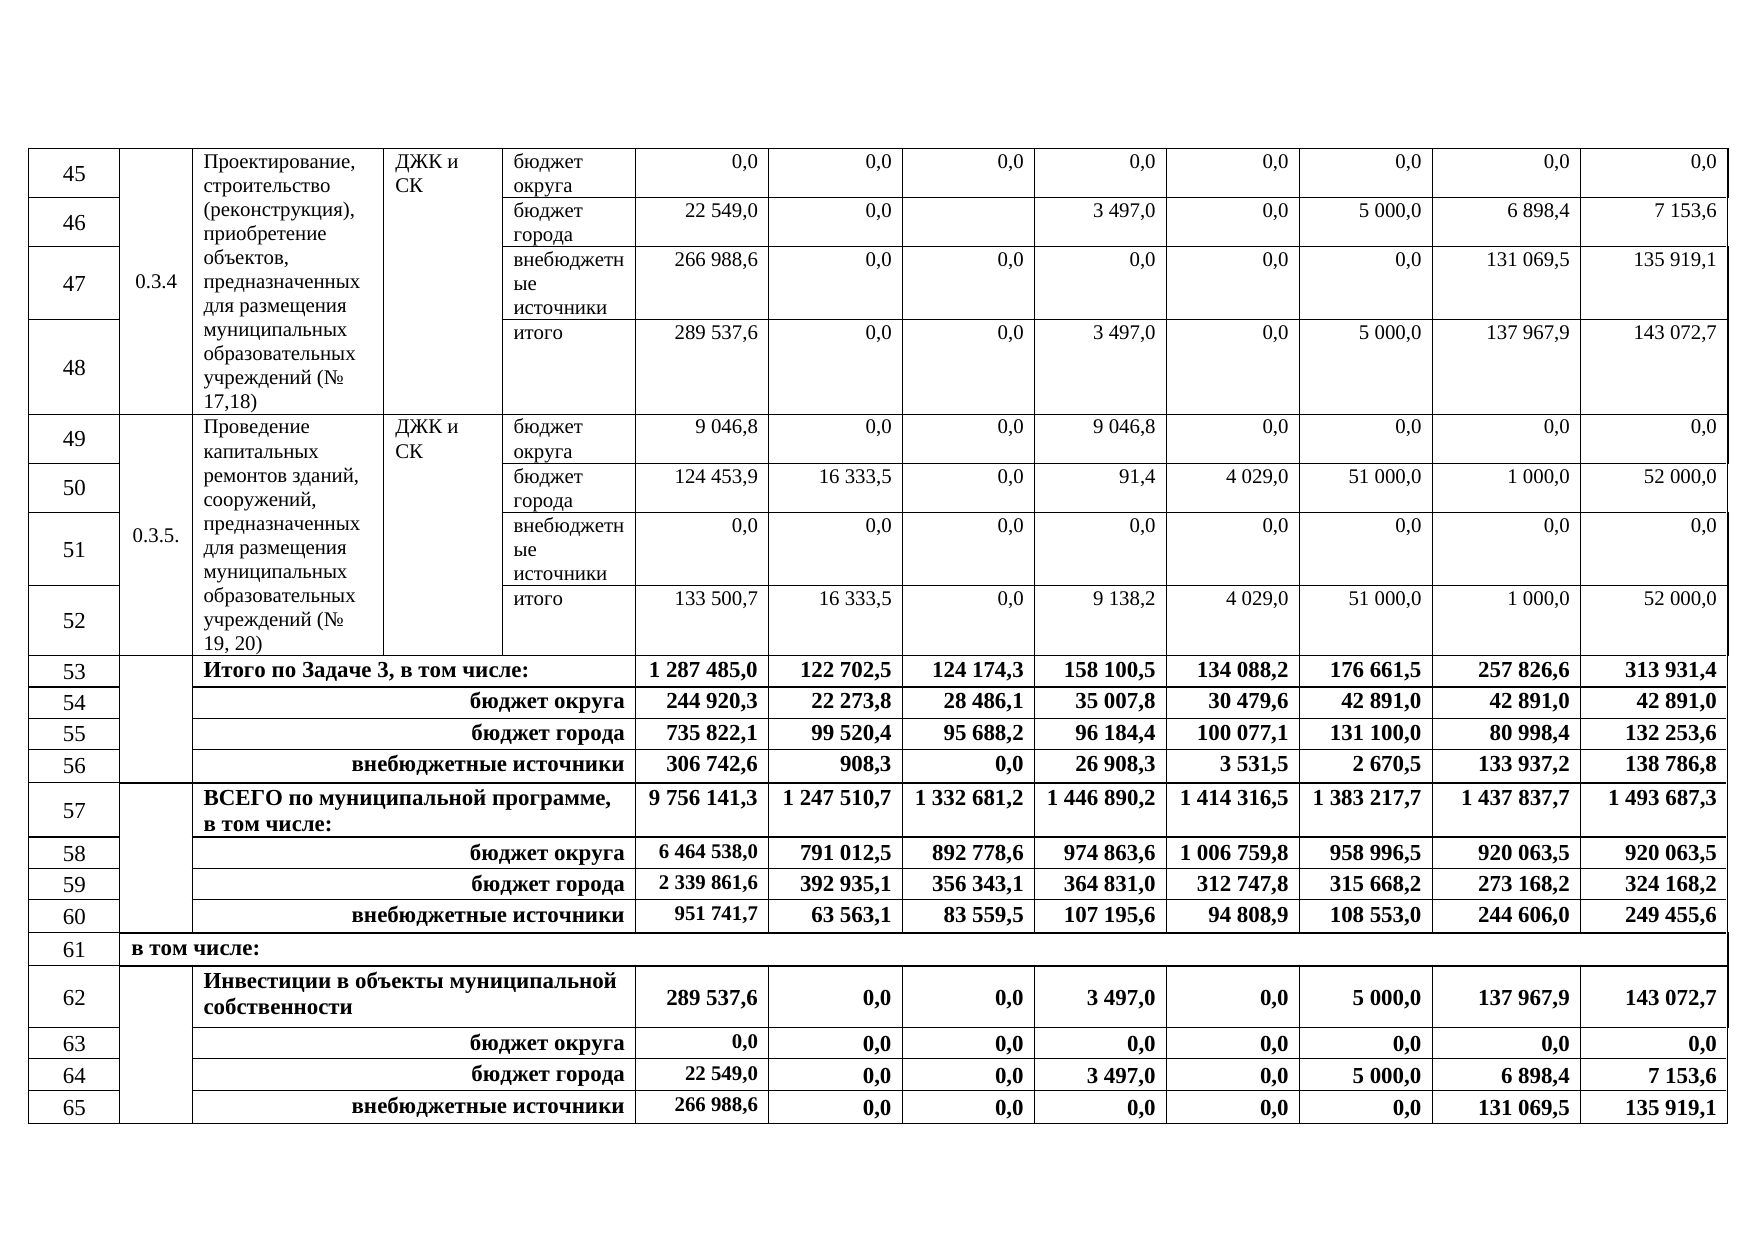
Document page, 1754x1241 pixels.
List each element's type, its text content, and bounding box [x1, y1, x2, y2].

table_cell 131 100,0 [1300, 719, 1432, 749]
table_cell 57 [29, 783, 119, 836]
table_cell 364 831,0 [1035, 869, 1166, 899]
table_cell 0,0 [1581, 512, 1727, 585]
table_cell 6 464 538,0 [636, 838, 768, 868]
table_cell 4 029,0 [1167, 586, 1299, 655]
table_cell 0,0 [1433, 1028, 1580, 1058]
table_cell 1 493 687,3 [1581, 782, 1727, 836]
table_cell 312 747,8 [1167, 869, 1299, 899]
table_cell 1 000,0 [1433, 464, 1580, 512]
table_cell 124 174,3 [903, 656, 1034, 686]
table_cell 0,0 [903, 1028, 1034, 1058]
table_cell 306 742,6 [636, 750, 768, 782]
table_cell 1 414 316,5 [1167, 784, 1299, 836]
table_cell 100 077,1 [1167, 719, 1299, 749]
table_cell 0,0 [769, 320, 902, 413]
table_cell 16 333,5 [769, 586, 902, 655]
table_cell 42 891,0 [1433, 688, 1580, 718]
table_cell 46 [29, 198, 119, 246]
table_cell 0,0 [636, 149, 768, 197]
table_cell 0,0 [769, 1059, 902, 1089]
table_cell Итого по Задаче 3, в том числе: [193, 656, 635, 686]
table_cell 2 670,5 [1300, 750, 1432, 782]
table_cell 51 000,0 [1300, 464, 1432, 512]
table_cell 51 [29, 513, 119, 585]
table_cell 176 661,5 [1300, 656, 1432, 686]
table_cell 94 808,9 [1167, 900, 1299, 932]
table_cell 91,4 [1035, 464, 1166, 512]
table_cell 3 497,0 [1035, 320, 1166, 413]
table_cell 0,0 [769, 513, 902, 585]
table_cell 133 937,2 [1433, 750, 1580, 782]
table_cell 9 046,8 [1035, 415, 1166, 463]
table_cell 0,0 [1581, 415, 1727, 463]
table_cell 0,0 [769, 967, 902, 1027]
table_cell 1 446 890,2 [1035, 784, 1166, 836]
table_cell 1 332 681,2 [903, 784, 1034, 836]
table_cell 0,0 [1035, 1091, 1166, 1122]
table_cell 52 000,0 [1581, 463, 1727, 512]
table_cell 143 072,7 [1581, 320, 1727, 413]
table_cell внебюджетные источники [193, 900, 635, 932]
table_cell 35 007,8 [1035, 688, 1166, 718]
table_cell 392 935,1 [769, 869, 902, 899]
table_cell [120, 656, 192, 782]
table_cell 45 [29, 149, 119, 197]
table_cell 0.3.4 [120, 149, 192, 413]
table_cell 920 063,5 [1581, 836, 1727, 868]
table_cell 54 [29, 688, 119, 718]
table_cell 289 537,6 [636, 967, 768, 1027]
table_cell 107 195,6 [1035, 900, 1166, 932]
table_cell 974 863,6 [1035, 838, 1166, 868]
table_cell 51 000,0 [1300, 586, 1432, 655]
table_cell 2 339 861,6 [636, 869, 768, 899]
table_cell 951 741,7 [636, 900, 768, 932]
table_cell 0,0 [1300, 415, 1432, 463]
table_cell 0,0 [1167, 247, 1299, 319]
table_cell 62 [29, 966, 119, 1027]
table_cell 1 437 837,7 [1433, 784, 1580, 836]
table_cell 0,0 [1581, 149, 1727, 197]
table_cell 42 891,0 [1300, 688, 1432, 718]
table_cell 0,0 [903, 149, 1034, 197]
table_cell 0,0 [1300, 149, 1432, 197]
table_cell 95 688,2 [903, 719, 1034, 749]
table_cell бюджет округа [503, 149, 635, 197]
table_cell Инвестиции в объекты муниципальной собственности [193, 967, 635, 1027]
table_cell 735 822,1 [636, 719, 768, 749]
table_cell 0,0 [903, 1059, 1034, 1089]
table_cell 0,0 [1300, 247, 1432, 319]
table_cell бюджет города [193, 719, 635, 749]
table_cell 0,0 [1167, 415, 1299, 463]
table_cell 0,0 [769, 1028, 902, 1058]
table_cell 6 898,4 [1433, 198, 1580, 246]
table_cell 122 702,5 [769, 656, 902, 686]
table_cell 1 287 485,0 [636, 656, 768, 686]
table_cell 0,0 [1300, 1091, 1432, 1122]
table_cell 0,0 [1167, 513, 1299, 585]
table_cell 22 549,0 [636, 198, 768, 246]
table_cell 64 [29, 1059, 119, 1089]
table_cell 132 253,6 [1581, 718, 1727, 749]
table_cell 108 553,0 [1300, 900, 1432, 932]
table_cell 52 [29, 586, 119, 655]
table_cell бюджет округа [193, 838, 635, 868]
table_cell 80 998,4 [1433, 719, 1580, 749]
table_cell 48 [29, 320, 119, 413]
table_cell итого [503, 320, 635, 413]
table_cell 958 996,5 [1300, 838, 1432, 868]
table_cell 315 668,2 [1300, 869, 1432, 899]
table_cell бюджет города [193, 1059, 635, 1089]
table_cell 22 273,8 [769, 688, 902, 718]
table_cell 791 012,5 [769, 838, 902, 868]
table_cell 60 [29, 900, 119, 932]
table_cell 0,0 [636, 1028, 768, 1058]
table_cell 4 029,0 [1167, 464, 1299, 512]
table_cell 143 072,7 [1581, 967, 1727, 1027]
table_cell 0,0 [903, 415, 1034, 463]
table_cell 0,0 [1035, 247, 1166, 319]
table_cell 266 988,6 [636, 1091, 768, 1122]
table_cell 22 549,0 [636, 1059, 768, 1089]
table_cell 0,0 [903, 1091, 1034, 1122]
table_cell 289 537,6 [636, 320, 768, 413]
table_cell 0,0 [769, 198, 902, 246]
table_cell [120, 967, 192, 1122]
table_cell 124 453,9 [636, 464, 768, 512]
table_cell 52 000,0 [1581, 586, 1727, 655]
table_cell 28 486,1 [903, 688, 1034, 718]
table_cell 134 088,2 [1167, 656, 1299, 686]
table_cell внебюджетные источники [503, 247, 635, 319]
table_cell 0,0 [636, 513, 768, 585]
table_cell 324 168,2 [1581, 868, 1727, 899]
table_cell 0,0 [903, 967, 1034, 1027]
table_cell 0,0 [769, 1091, 902, 1122]
table_cell 257 826,6 [1433, 656, 1580, 686]
table_cell бюджет города [503, 464, 635, 512]
table_cell 5 000,0 [1300, 320, 1432, 413]
table_cell 49 [29, 415, 119, 463]
table_cell 0,0 [1167, 149, 1299, 197]
table_cell 0,0 [903, 513, 1034, 585]
table_cell 0.3.5. [120, 415, 192, 655]
table_cell 3 497,0 [1035, 967, 1166, 1027]
table_cell 42 891,0 [1581, 686, 1727, 718]
table_cell бюджет округа [193, 1028, 635, 1058]
table_cell 138 786,8 [1581, 749, 1727, 782]
table_cell 3 531,5 [1167, 750, 1299, 782]
table_cell 53 [29, 656, 119, 686]
table_cell 356 343,1 [903, 869, 1034, 899]
table_cell 1 006 759,8 [1167, 838, 1299, 868]
table_cell 47 [29, 247, 119, 319]
table_cell 7 153,6 [1581, 1058, 1727, 1089]
table_cell итого [503, 586, 635, 655]
table_cell 0,0 [1167, 198, 1299, 246]
table_cell 6 898,4 [1433, 1059, 1580, 1089]
table_cell 96 184,4 [1035, 719, 1166, 749]
table_cell бюджет округа [193, 688, 635, 718]
table_cell Проведение капитальных ремонтов зданий, сооружений, предназначенных для размещения муниципальных образовательных учреждений (№ 19, 20) [193, 415, 383, 655]
table_cell 7 153,6 [1581, 197, 1727, 246]
table_cell 9 138,2 [1035, 586, 1166, 655]
table_cell 0,0 [903, 586, 1034, 655]
table_cell 9 046,8 [636, 415, 768, 463]
table_cell бюджет округа [503, 415, 635, 463]
table_cell 63 [29, 1028, 119, 1058]
table_cell 9 756 141,3 [636, 784, 768, 836]
table_cell 920 063,5 [1433, 838, 1580, 868]
table_cell в том числе: [120, 932, 1727, 964]
table_cell 0,0 [1300, 513, 1432, 585]
table_cell 1 247 510,7 [769, 784, 902, 836]
table_cell 0,0 [903, 247, 1034, 319]
table_cell 0,0 [769, 415, 902, 463]
table_cell 0,0 [1167, 320, 1299, 413]
table_cell ВСЕГО по муниципальной программе, в том числе: [193, 784, 635, 836]
table_cell 58 [29, 838, 119, 868]
table_cell 137 967,9 [1433, 320, 1580, 413]
table_cell 5 000,0 [1300, 198, 1432, 246]
table_cell 1 383 217,7 [1300, 784, 1432, 836]
table_cell 0,0 [769, 247, 902, 319]
table_cell 0,0 [1433, 149, 1580, 197]
table_cell внебюджетные источники [503, 513, 635, 585]
table_cell 908,3 [769, 750, 902, 782]
table_cell 158 100,5 [1035, 656, 1166, 686]
table_cell 313 931,4 [1581, 655, 1727, 686]
table_cell 0,0 [1433, 415, 1580, 463]
table_cell 0,0 [769, 149, 902, 197]
table_cell 0,0 [1035, 149, 1166, 197]
table_cell бюджет города [503, 198, 635, 246]
table_cell 0,0 [1300, 1028, 1432, 1058]
table_cell 5 000,0 [1300, 967, 1432, 1027]
table_cell 0,0 [903, 750, 1034, 782]
table_cell Проектирование, строительство (реконструкция), приобретение объектов, предназначенных для размещения муниципальных образовательных учреждений (№ 17,18) [193, 149, 383, 413]
table_cell 244 920,3 [636, 688, 768, 718]
table_cell 135 919,1 [1581, 1090, 1727, 1122]
table_cell 0,0 [903, 320, 1034, 413]
table_cell 244 606,0 [1433, 900, 1580, 932]
table_cell 131 069,5 [1433, 247, 1580, 319]
table_cell 16 333,5 [769, 464, 902, 512]
table_cell 0,0 [1581, 1027, 1727, 1058]
table_cell 0,0 [1167, 967, 1299, 1027]
table_cell ДЖК и СК [384, 149, 502, 413]
table_cell 266 988,6 [636, 247, 768, 319]
table_cell [903, 198, 1034, 246]
table_cell 0,0 [1167, 1028, 1299, 1058]
table_cell 0,0 [1433, 513, 1580, 585]
table_cell 99 520,4 [769, 719, 902, 749]
table_cell 892 778,6 [903, 838, 1034, 868]
table_cell 0,0 [1035, 1028, 1166, 1058]
table_cell 0,0 [903, 464, 1034, 512]
table_cell 30 479,6 [1167, 688, 1299, 718]
table_cell 65 [29, 1091, 119, 1122]
table_cell 61 [29, 933, 119, 964]
table_cell 3 497,0 [1035, 198, 1166, 246]
table_cell [120, 784, 192, 932]
table_cell ДЖК и СК [384, 415, 502, 655]
table_cell 83 559,5 [903, 900, 1034, 932]
table_cell 131 069,5 [1433, 1091, 1580, 1122]
table_cell 63 563,1 [769, 900, 902, 932]
table_cell 137 967,9 [1433, 967, 1580, 1027]
table_cell 50 [29, 464, 119, 512]
table_cell 3 497,0 [1035, 1059, 1166, 1089]
table_cell 0,0 [1167, 1059, 1299, 1089]
table_cell 133 500,7 [636, 586, 768, 655]
table_cell бюджет города [193, 869, 635, 899]
table_cell 0,0 [1167, 1091, 1299, 1122]
table_cell 1 000,0 [1433, 586, 1580, 655]
table_cell 5 000,0 [1300, 1059, 1432, 1089]
table_cell внебюджетные источники [193, 1091, 635, 1122]
table_cell 135 919,1 [1581, 246, 1727, 319]
table_cell 0,0 [1035, 513, 1166, 585]
table_cell 55 [29, 719, 119, 749]
table_cell 273 168,2 [1433, 869, 1580, 899]
table_cell 249 455,6 [1581, 899, 1727, 932]
table_cell 56 [29, 750, 119, 782]
table_cell 59 [29, 869, 119, 899]
table_cell 26 908,3 [1035, 750, 1166, 782]
table_cell внебюджетные источники [193, 750, 635, 782]
